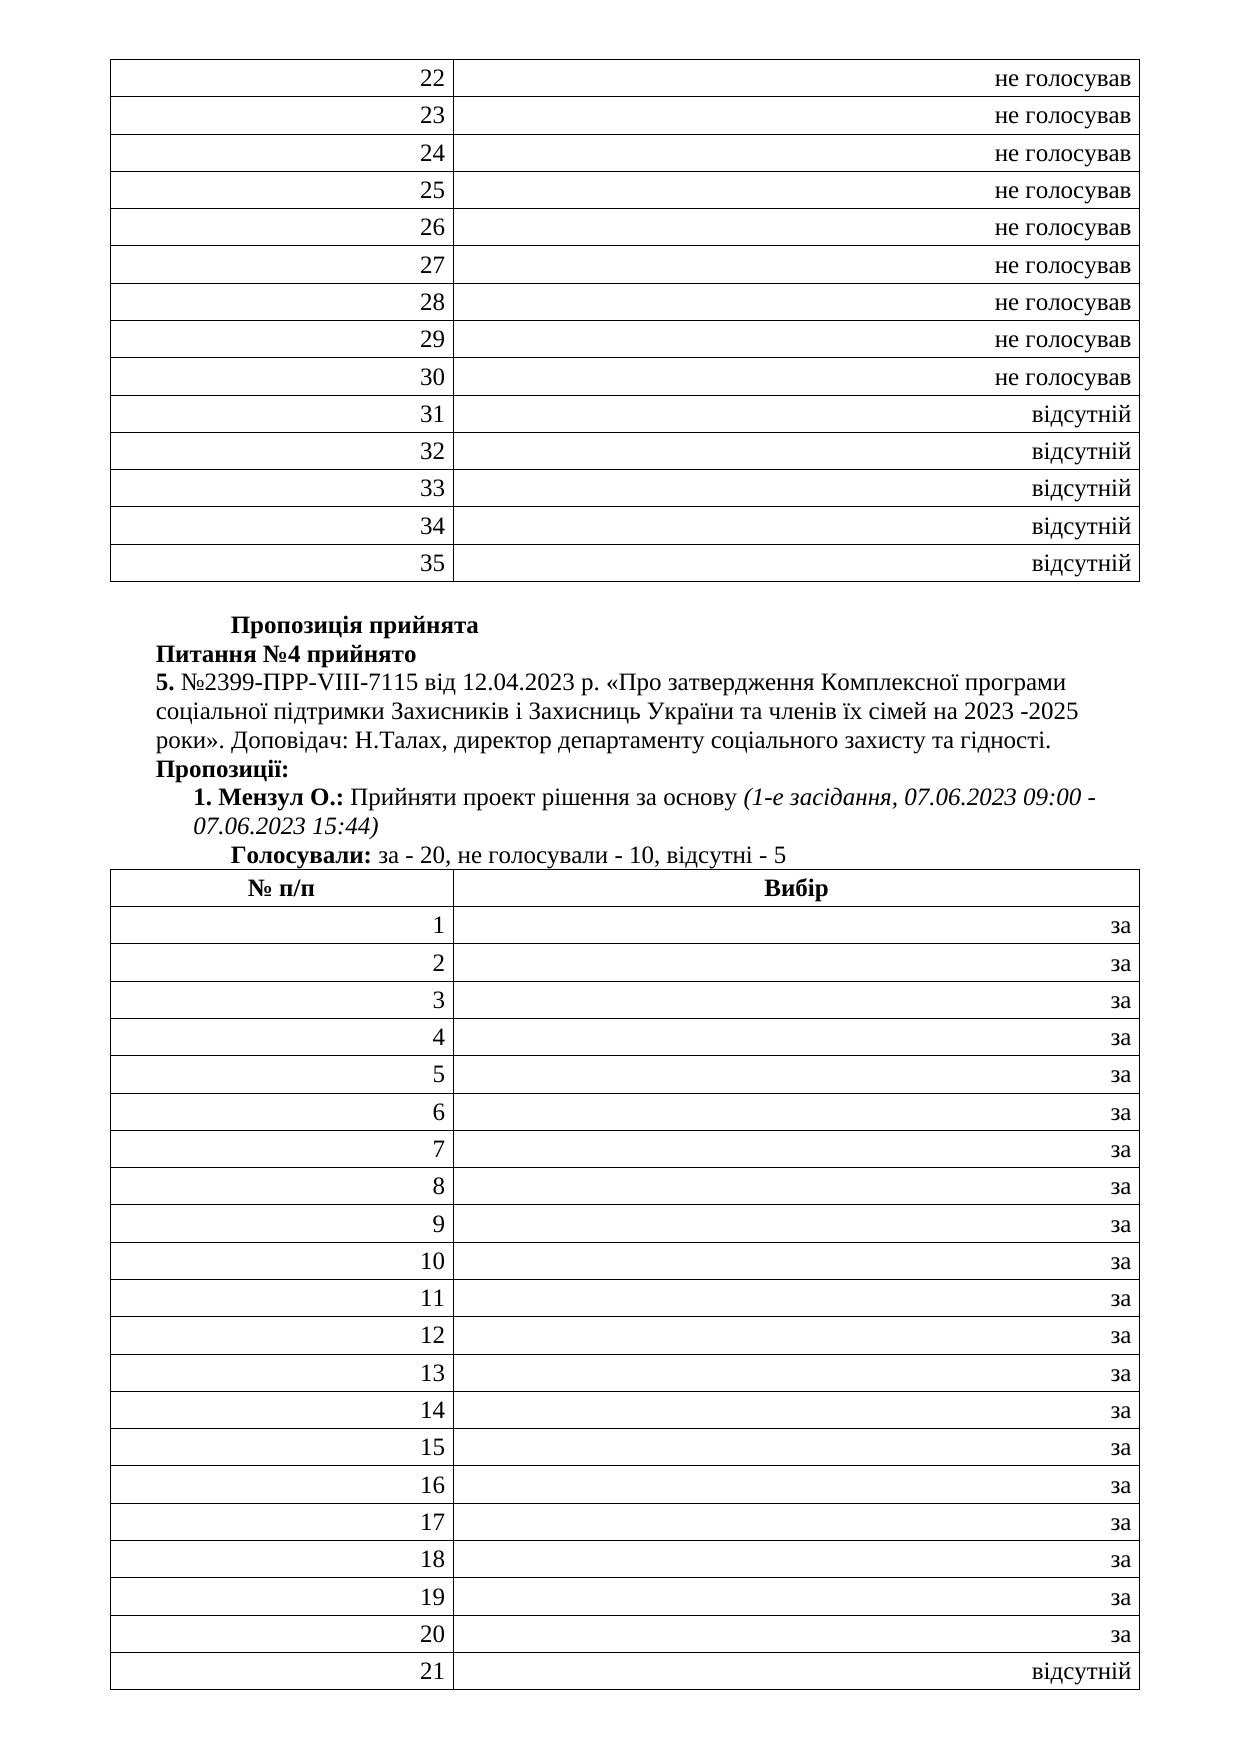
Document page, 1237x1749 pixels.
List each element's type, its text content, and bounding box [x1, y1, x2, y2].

table_cell 32 [111, 433, 453, 469]
table_cell 34 [111, 507, 453, 544]
table_cell 6 [111, 1094, 453, 1130]
table_cell відсутній [454, 545, 1139, 581]
table_cell 31 [111, 396, 453, 432]
table_cell 2 [111, 944, 453, 981]
table_cell відсутній [454, 396, 1139, 432]
table_cell за [454, 1317, 1139, 1353]
table_cell 7 [111, 1131, 453, 1167]
table_cell за [454, 907, 1139, 943]
table_cell не голосував [454, 321, 1139, 357]
table_cell за [454, 1541, 1139, 1577]
table_cell не голосував [454, 284, 1139, 320]
table_cell за [454, 1168, 1139, 1204]
table_cell 29 [111, 321, 453, 357]
table_cell 19 [111, 1578, 453, 1614]
table_cell за [454, 1578, 1139, 1614]
table_cell за [454, 1466, 1139, 1503]
table_cell 22 [111, 60, 453, 96]
table_cell не голосував [454, 358, 1139, 394]
table_cell не голосував [454, 246, 1139, 283]
table_cell 17 [111, 1504, 453, 1540]
table_cell відсутній [454, 1653, 1139, 1689]
table_cell 16 [111, 1466, 453, 1503]
table_cell 18 [111, 1541, 453, 1577]
table_cell за [454, 1205, 1139, 1242]
table_cell не голосував [454, 209, 1139, 245]
table_cell за [454, 1131, 1139, 1167]
table_cell за [454, 982, 1139, 1018]
table_cell 4 [111, 1019, 453, 1055]
table_cell за [454, 944, 1139, 981]
table_cell за [454, 1094, 1139, 1130]
text Пропозиція прийнята [231, 581, 1148, 639]
table_cell за [454, 1392, 1139, 1428]
text 1. Мензул О.: Прийняти проект рішення за основу (1-е засідання, 07.06.2023 09:00 - 07.06.2023 15:44) [193, 782, 1148, 840]
table_cell за [454, 1280, 1139, 1316]
table_cell за [454, 1504, 1139, 1540]
table_cell не голосував [454, 172, 1139, 208]
table_cell 20 [111, 1616, 453, 1652]
table_cell 23 [111, 97, 453, 133]
table_cell 30 [111, 358, 453, 394]
table_cell за [454, 1616, 1139, 1652]
table_cell відсутній [454, 433, 1139, 469]
table_cell 13 [111, 1355, 453, 1391]
table_cell за [454, 1355, 1139, 1391]
table_cell за [454, 1429, 1139, 1465]
table_cell 11 [111, 1280, 453, 1316]
text Голосували: за - 20, не голосували - 10, відсутні - 5 [231, 840, 1148, 869]
table_header № п/п [111, 870, 453, 906]
table_cell 5 [111, 1056, 453, 1092]
table_cell 35 [111, 545, 453, 581]
table_cell 24 [111, 135, 453, 171]
table_cell відсутній [454, 470, 1139, 506]
table_cell 14 [111, 1392, 453, 1428]
table_cell не голосував [454, 60, 1139, 96]
table_cell 1 [111, 907, 453, 943]
table_cell 28 [111, 284, 453, 320]
table_cell 3 [111, 982, 453, 1018]
table_cell 9 [111, 1205, 453, 1242]
table_cell 26 [111, 209, 453, 245]
table_header Вибір [454, 870, 1139, 906]
table_cell 10 [111, 1243, 453, 1279]
table_cell 15 [111, 1429, 453, 1465]
table_cell 33 [111, 470, 453, 506]
table_cell 12 [111, 1317, 453, 1353]
table_cell не голосував [454, 97, 1139, 133]
text Питання №4 прийнято [156, 639, 1148, 667]
table_cell за [454, 1243, 1139, 1279]
table_cell відсутній [454, 507, 1139, 544]
table_cell не голосував [454, 135, 1139, 171]
table_cell за [454, 1056, 1139, 1092]
table_cell 25 [111, 172, 453, 208]
text 5. №2399-ПРР-VIII-7115 від 12.04.2023 р. «Про затвердження Комплексної програми соціальної підтримки Захисників і Захисниць України та членів їх сімей на 2023 -2025 роки». Доповідач: Н.Талах, директор департаменту соціального захисту та гідності. [156, 667, 1148, 754]
table_cell 8 [111, 1168, 453, 1204]
text Пропозиції: [156, 754, 1148, 782]
table_cell за [454, 1019, 1139, 1055]
table_cell 27 [111, 246, 453, 283]
table_cell 21 [111, 1653, 453, 1689]
